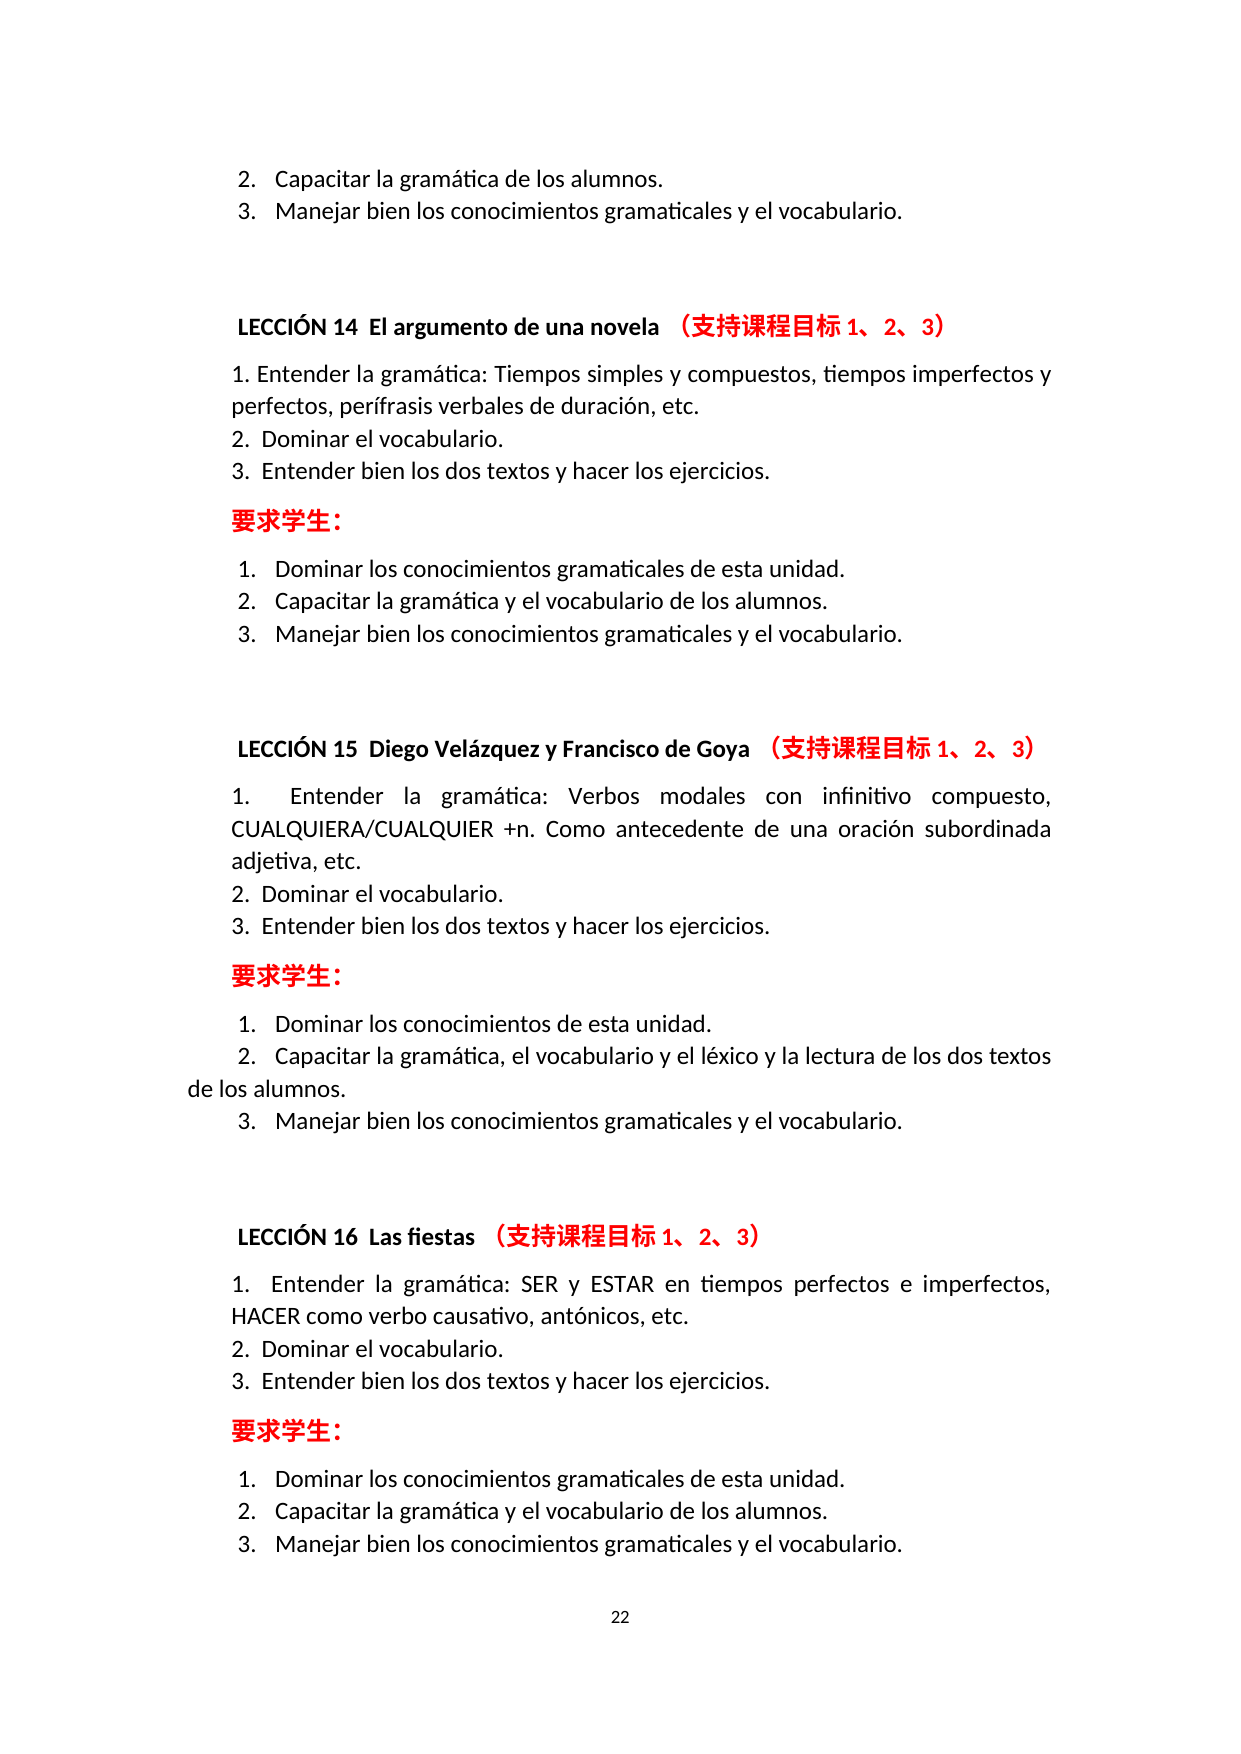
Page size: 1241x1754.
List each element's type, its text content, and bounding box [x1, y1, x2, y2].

text 2. Dominar el vocabulario. [231, 422, 1053, 454]
text 3. Entender bien los dos textos y hacer los ejercicios. [231, 909, 1053, 942]
text 2. Capacitar la gramática y el vocabulario de los alumnos. [187, 584, 1053, 617]
text 3. Manejar bien los conocimientos gramaticales y el vocabulario. [187, 194, 1053, 227]
text LECCIÓN 14 El argumento de una novela （支持课程目标1、2、3） [187, 292, 1053, 357]
text 3. Manejar bien los conocimientos gramaticales y el vocabulario. [187, 1527, 1053, 1559]
text 要求学生： [231, 487, 1053, 552]
text 要求学生： [231, 1397, 1053, 1462]
text LECCIÓN 16 Las fiestas （支持课程目标1、2、3） [187, 1202, 1053, 1267]
text 3. Entender bien los dos textos y hacer los ejercicios. [231, 454, 1053, 487]
text 1. Dominar los conocimientos gramaticales de esta unidad. [187, 1462, 1053, 1494]
text 2. Capacitar la gramática de los alumnos. [187, 162, 1053, 194]
text 2. Dominar el vocabulario. [231, 1332, 1053, 1364]
text 3. Manejar bien los conocimientos gramaticales y el vocabulario. [187, 1104, 1053, 1137]
text 1. Dominar los conocimientos de esta unidad. [187, 1007, 1053, 1039]
text 3. Entender bien los dos textos y hacer los ejercicios. [231, 1364, 1053, 1397]
text 要求学生： [231, 942, 1053, 1007]
text 1. Dominar los conocimientos gramaticales de esta unidad. [187, 552, 1053, 584]
text 2. Dominar el vocabulario. [231, 877, 1053, 909]
text 1. Entender la gramática: Verbos modales con infinitivo compuesto, CUALQUIERA/CUALQUIER +n. Como antecedente de una oración subordinada adjetiva, etc. [231, 779, 1053, 877]
text LECCIÓN 15 Diego Velázquez y Francisco de Goya （支持课程目标1、2、3） [187, 714, 1053, 779]
text 1. Entender la gramática: Tiempos simples y compuestos, tiempos imperfectos y perfectos, perífrasis verbales de duración, etc. [231, 357, 1053, 422]
text 3. Manejar bien los conocimientos gramaticales y el vocabulario. [187, 617, 1053, 649]
text 2. Capacitar la gramática y el vocabulario de los alumnos. [187, 1494, 1053, 1527]
text 1. Entender la gramática: SER y ESTAR en tiempos perfectos e imperfectos, HACER como verbo causativo, antónicos, etc. [231, 1267, 1053, 1332]
text 2. Capacitar la gramática, el vocabulario y el léxico y la lectura de los dos textos de los alumnos. [187, 1039, 1053, 1104]
